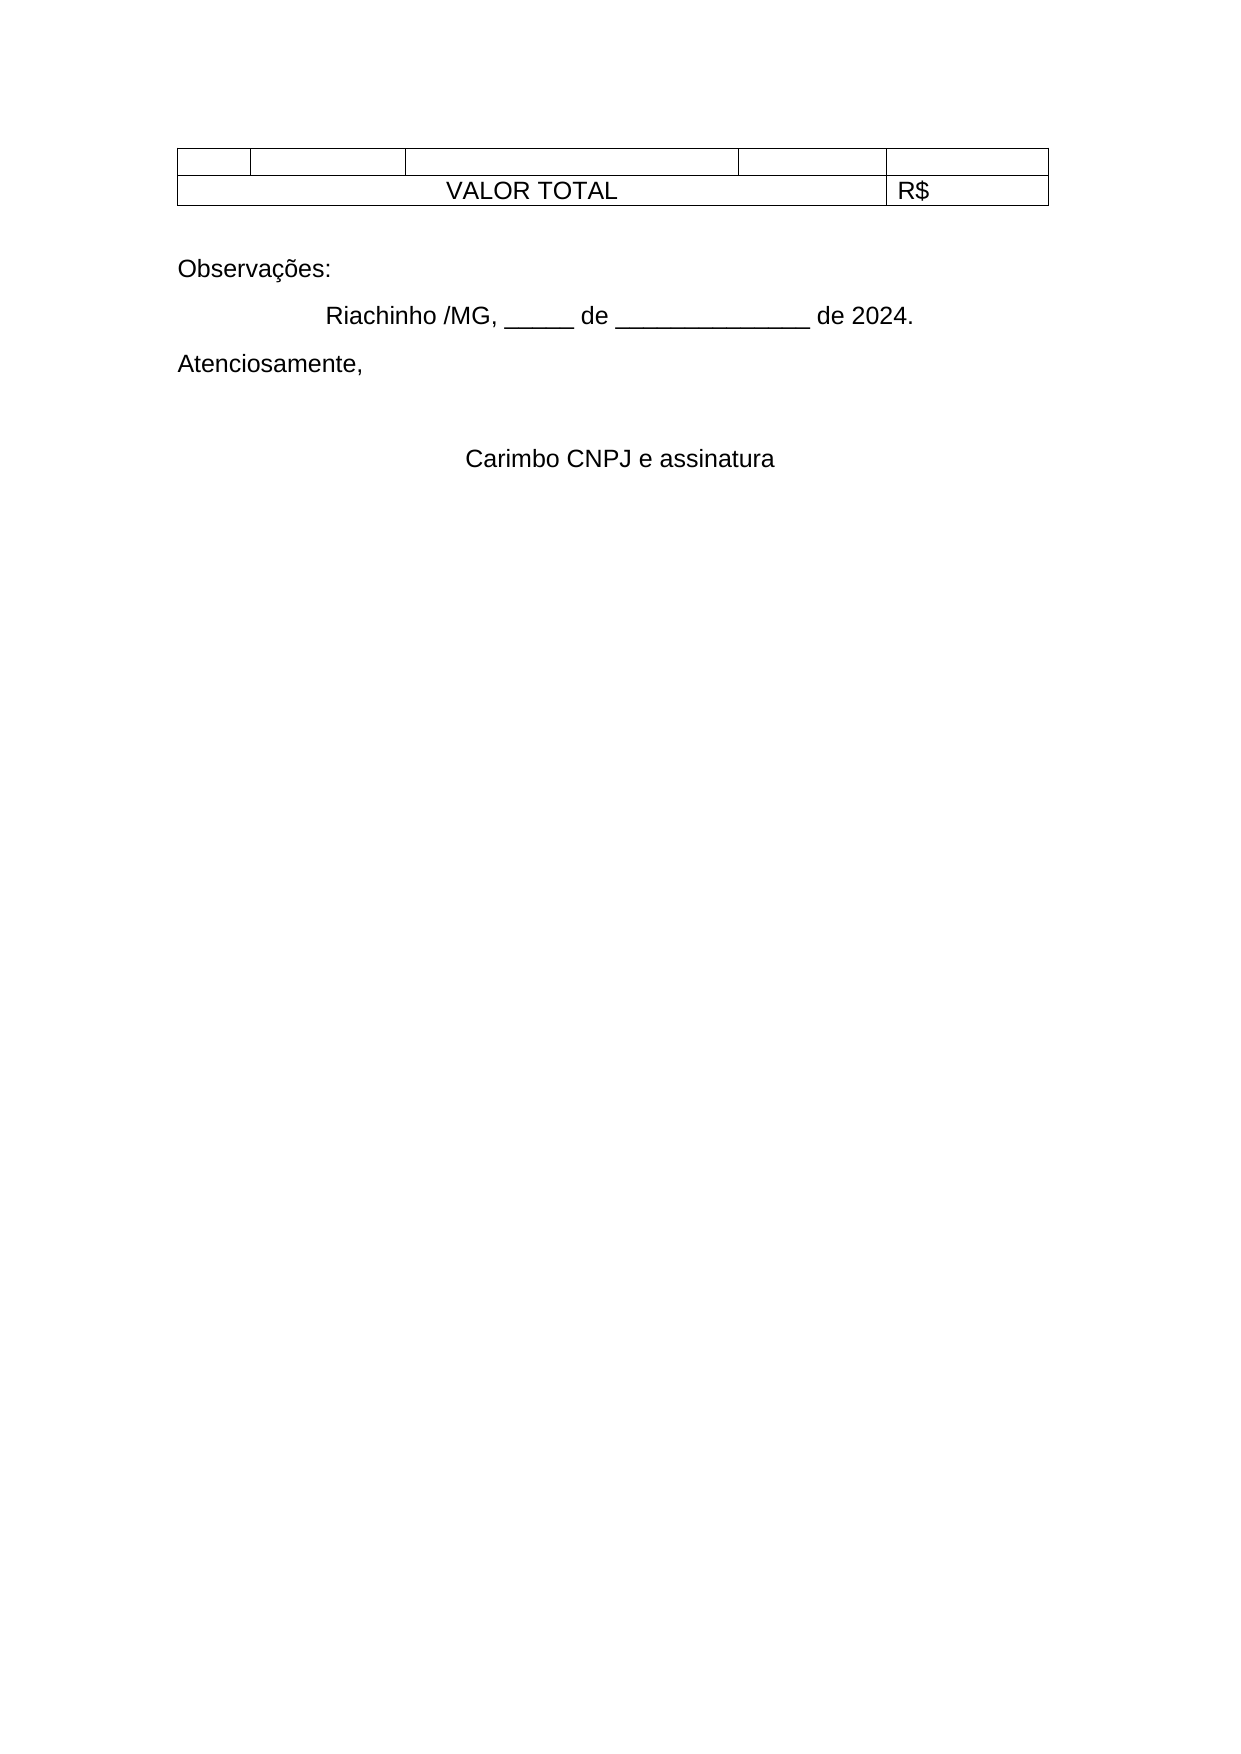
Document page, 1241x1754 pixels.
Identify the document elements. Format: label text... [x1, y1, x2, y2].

table_cell [406, 149, 738, 175]
table_cell R$ [887, 176, 1048, 205]
text Carimbo CNPJ e assinatura [177, 444, 1063, 473]
table_cell [178, 149, 250, 175]
table_cell VALOR TOTAL [178, 176, 886, 205]
table_cell [739, 149, 886, 175]
table_cell [251, 149, 405, 175]
text Riachinho /MG, _____ de ______________ de 2024. [177, 301, 1063, 330]
text Observações: [177, 253, 1063, 282]
text Atenciosamente, [177, 349, 1063, 378]
table_cell [887, 149, 1048, 175]
